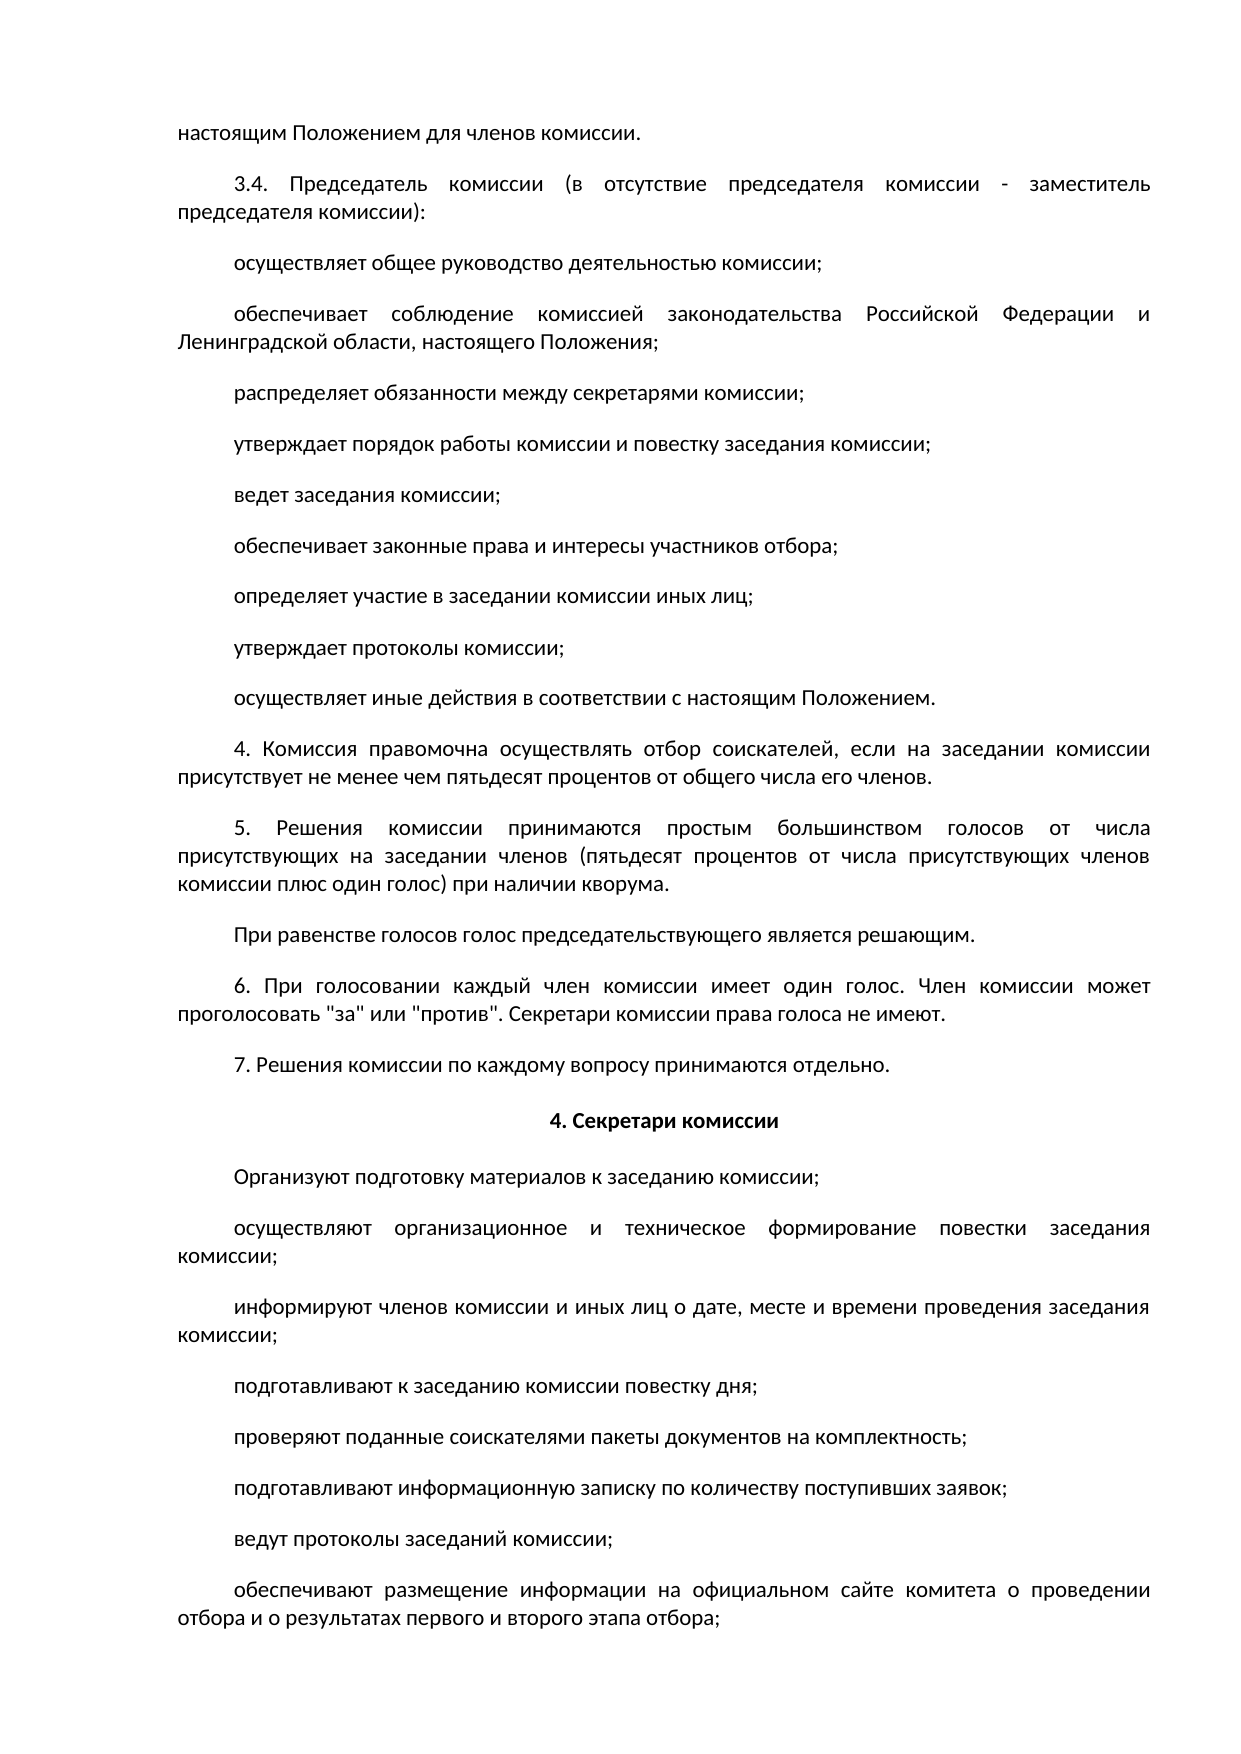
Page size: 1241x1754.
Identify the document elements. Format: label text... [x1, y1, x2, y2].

text ведут протоколы заседаний комиссии; [177, 1524, 1152, 1552]
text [177, 118, 1152, 146]
text осуществляет иные действия в соответствии с настоящим Положением. [177, 683, 1152, 712]
text осуществляет общее руководство деятельностью комиссии; [177, 248, 1152, 276]
text ведет заседания комиссии; [177, 480, 1152, 508]
title 4. Секретари комиссии [177, 1106, 1152, 1134]
text распределяет обязанности между секретарями комиссии; [177, 378, 1152, 406]
text подготавливают к заседанию комиссии повестку дня; [177, 1371, 1152, 1399]
text обеспечивает законные права и интересы участников отбора; [177, 531, 1152, 559]
text 5. Решения комиссии принимаются простым большинством голосов от числа присутствующих на заседании членов (пятьдесят процентов от числа присутствующих членов комиссии плюс один голос) при наличии кворума. [177, 813, 1152, 897]
text 4. Комиссия правомочна осуществлять отбор соискателей, если на заседании комиссии присутствует не менее чем пятьдесят процентов от общего числа его членов. [177, 734, 1152, 791]
text обеспечивает соблюдение комиссией законодательства Российской Федерации и Ленинградской области, настоящего Положения; [177, 299, 1152, 355]
text проверяют поданные соискателями пакеты документов на комплектность; [177, 1422, 1152, 1450]
text осуществляют организационное и техническое формирование повестки заседания комиссии; [177, 1213, 1152, 1269]
text утверждает порядок работы комиссии и повестку заседания комиссии; [177, 429, 1152, 457]
text 7. Решения комиссии по каждому вопросу принимаются отдельно. [177, 1050, 1152, 1078]
text Организуют подготовку материалов к заседанию комиссии; [177, 1162, 1152, 1190]
text обеспечивают размещение информации на официальном сайте комитета о проведении отбора и о результатах первого и второго этапа отбора; [177, 1575, 1152, 1631]
text определяет участие в заседании комиссии иных лиц; [177, 582, 1152, 610]
text 6. При голосовании каждый член комиссии имеет один голос. Член комиссии может проголосовать "за" или "против". Секретари комиссии права голоса не имеют. [177, 971, 1152, 1027]
text утверждает протоколы комиссии; [177, 633, 1152, 661]
text подготавливают информационную записку по количеству поступивших заявок; [177, 1473, 1152, 1501]
text информируют членов комиссии и иных лиц о дате, месте и времени проведения заседания комиссии; [177, 1292, 1152, 1348]
text 3.4. Председатель комиссии (в отсутствие председателя комиссии - заместитель председателя комиссии): [177, 169, 1152, 225]
text При равенстве голосов голос председательствующего является решающим. [177, 920, 1152, 948]
